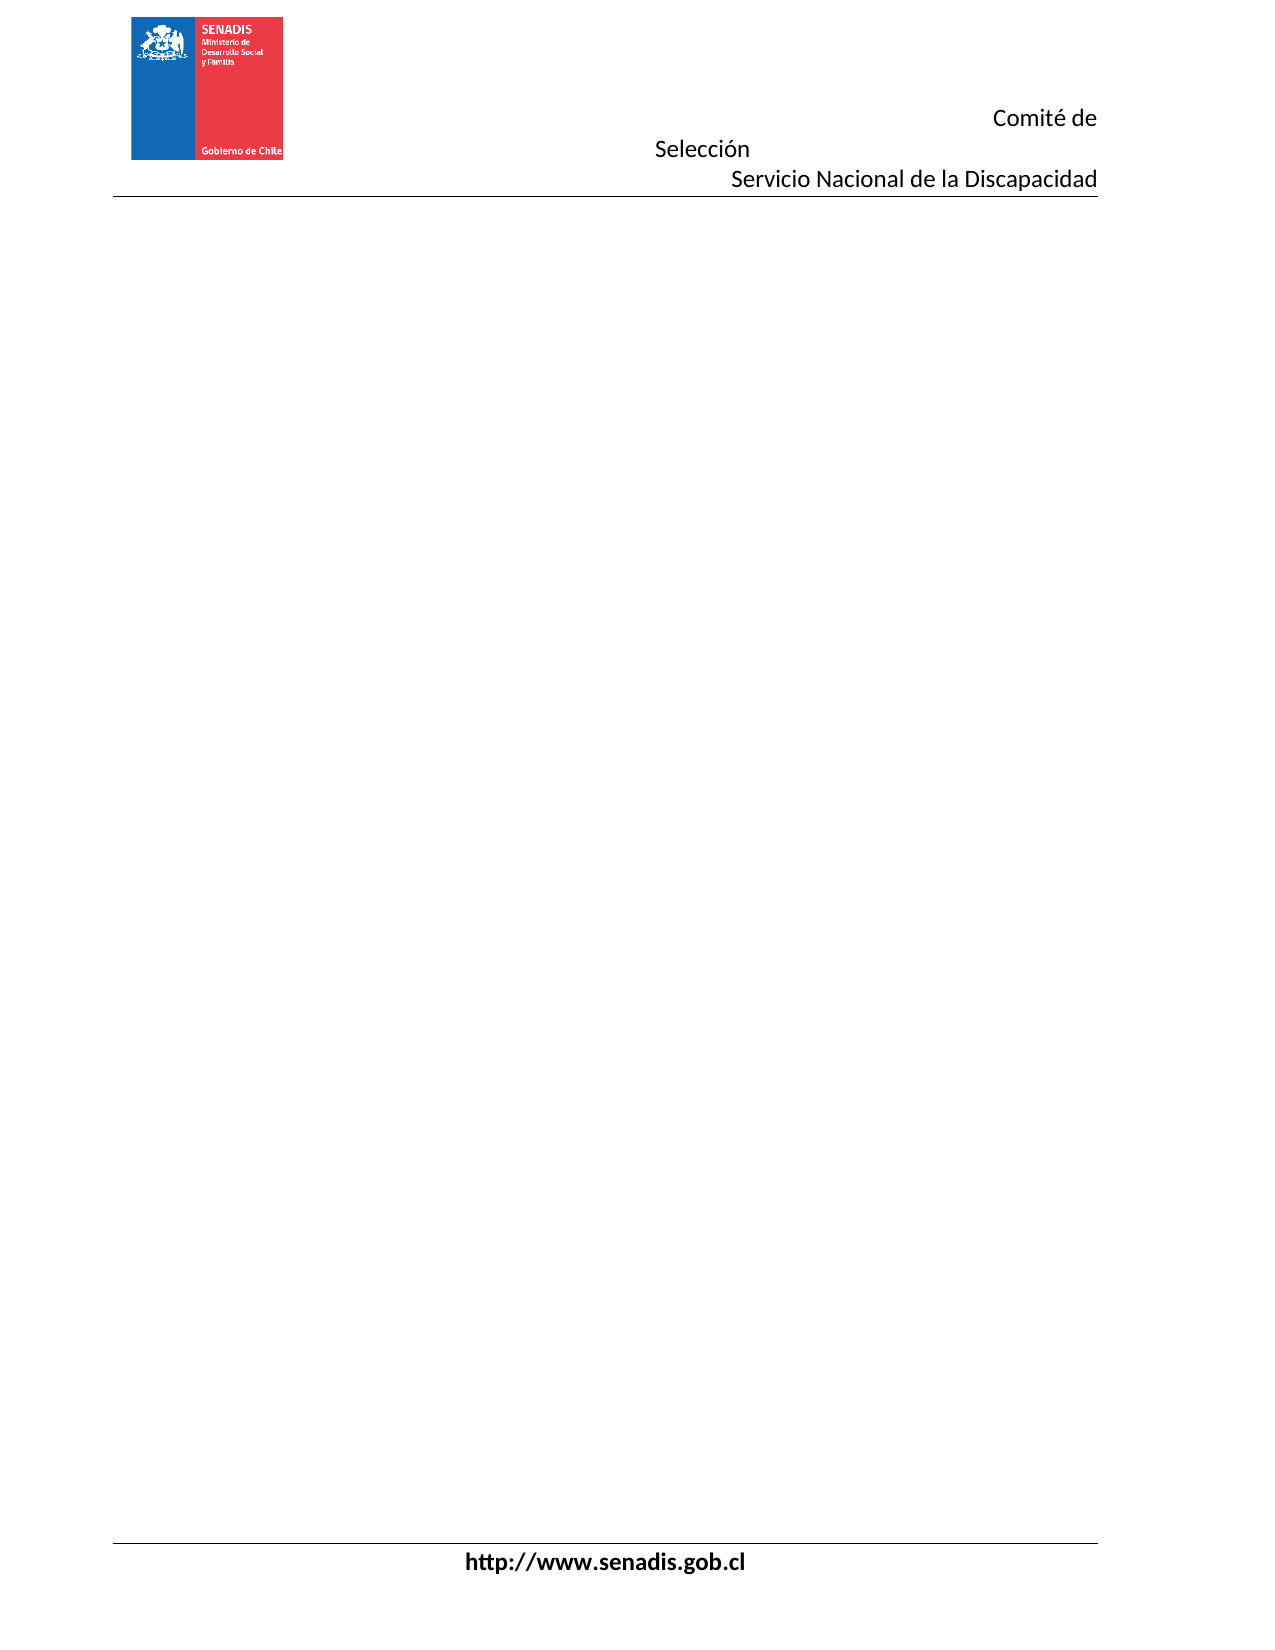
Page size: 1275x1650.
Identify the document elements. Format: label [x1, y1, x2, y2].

picture [130, 17, 283, 158]
